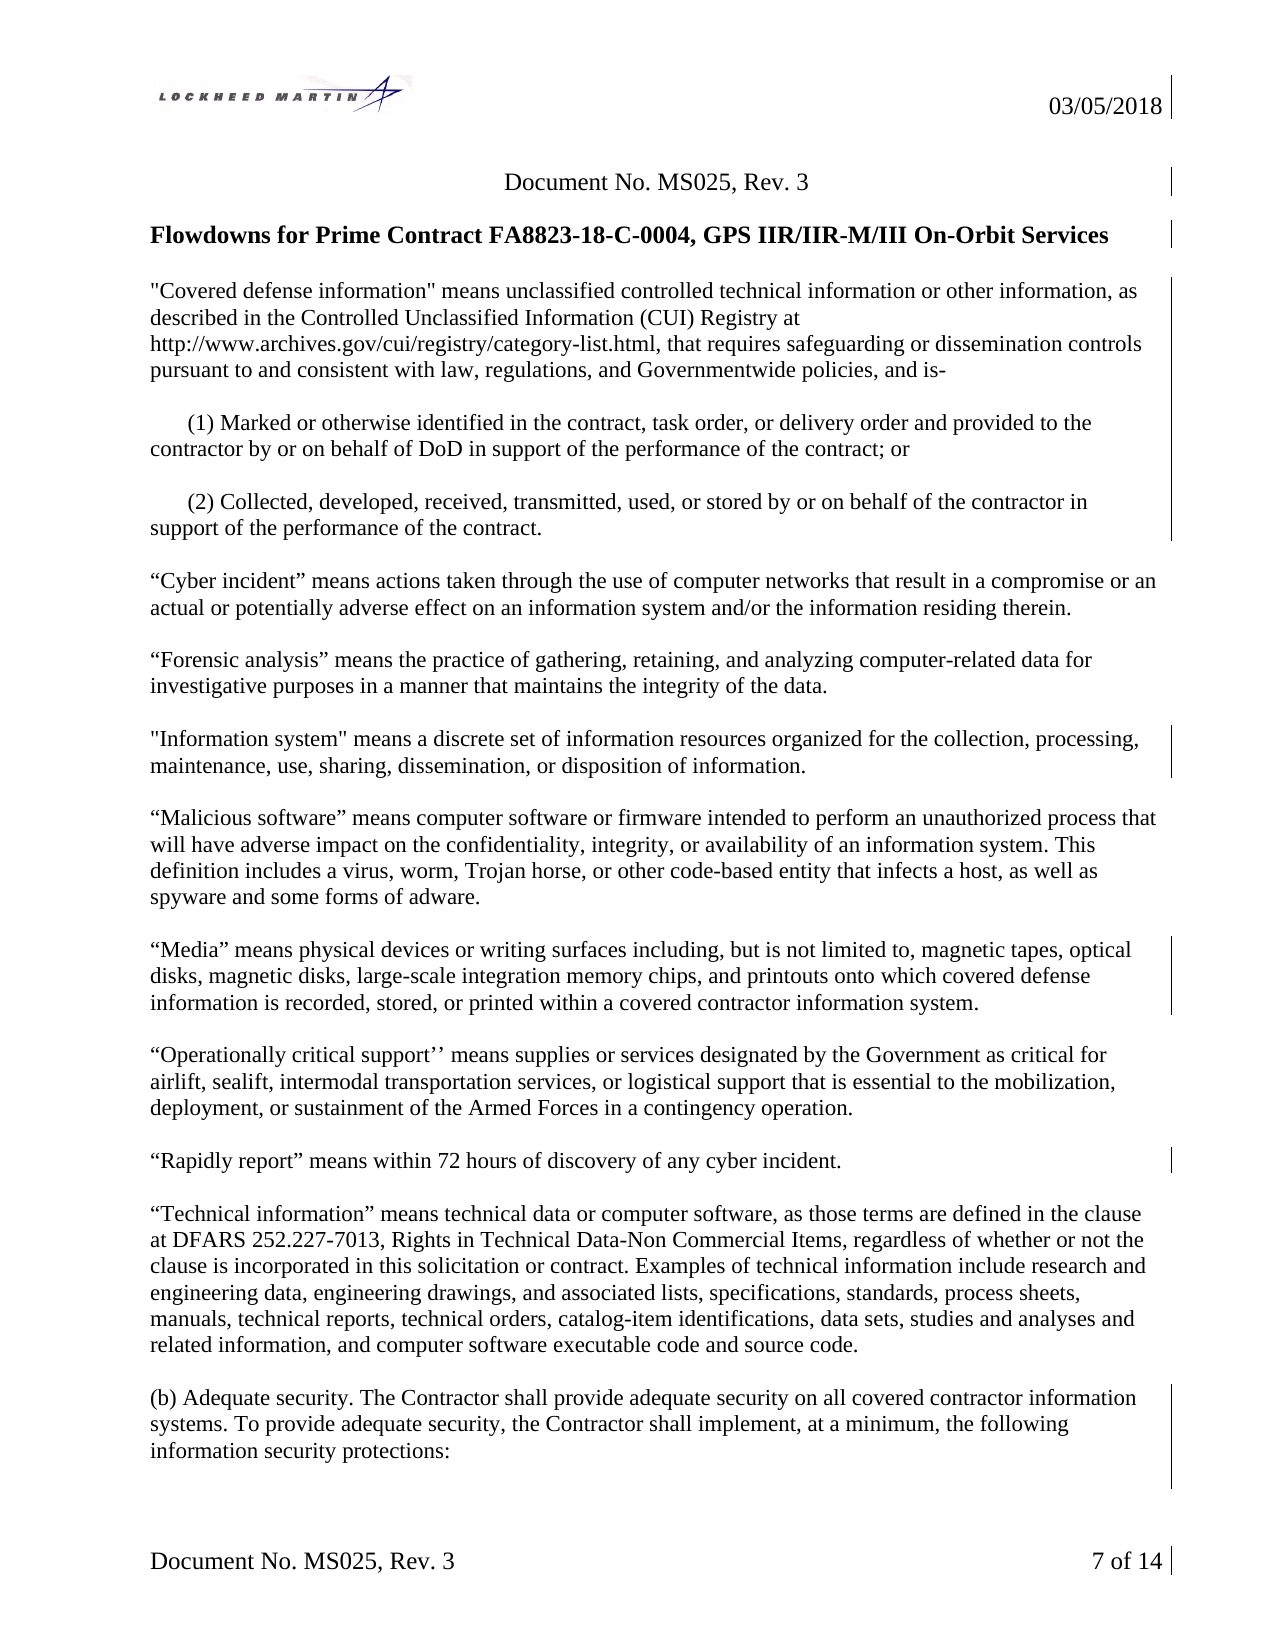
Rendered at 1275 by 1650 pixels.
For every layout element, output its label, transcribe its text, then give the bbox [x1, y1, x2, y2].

text “Forensic analysis” means the practice of gathering, retaining, and analyzing computer-related data for investigative purposes in a manner that maintains the integrity of the data. [150, 646, 1162, 699]
text "Information system" means a discrete set of information resources organized for the collection, processing, maintenance, use, sharing, dissemination, or disposition of information. [150, 725, 1162, 778]
text (2) Collected, developed, received, transmitted, used, or stored by or on behalf of the contractor in support of the performance of the contract. [150, 488, 1162, 541]
text “Technical information” means technical data or computer software, as those terms are defined in the clause at DFARS 252.227-7013, Rights in Technical Data-Non Commercial Items, regardless of whether or not the clause is incorporated in this solicitation or contract. Examples of technical information include research and engineering data, engineering drawings, and associated lists, specifications, standards, process sheets, manuals, technical reports, technical orders, catalog-item identifications, data sets, studies and analyses and related information, and computer software executable code and source code. [150, 1200, 1162, 1358]
text (1) Marked or otherwise identified in the contract, task order, or delivery order and provided to the contractor by or on behalf of DoD in support of the performance of the contract; or [150, 409, 1162, 462]
text “Rapidly report” means within 72 hours of discovery of any cyber incident. [150, 1147, 1162, 1173]
text (b) Adequate security. The Contractor shall provide adequate security on all covered contractor information systems. To provide adequate security, the Contractor shall implement, at a minimum, the following information security protections: [150, 1384, 1162, 1463]
picture [150, 75, 413, 114]
text “Media” means physical devices or writing surfaces including, but is not limited to, magnetic tapes, optical disks, magnetic disks, large-scale integration memory chips, and printouts onto which covered defense information is recorded, stored, or printed within a covered contractor information system. [150, 936, 1162, 1015]
text “Cyber incident” means actions taken through the use of computer networks that result in a compromise or an actual or potentially adverse effect on an information system and/or the information residing therein. [150, 567, 1162, 620]
text “Operationally critical support’’ means supplies or services designated by the Government as critical for airlift, sealift, intermodal transportation services, or logistical support that is essential to the mobilization, deployment, or sustainment of the Armed Forces in a contingency operation. [150, 1042, 1162, 1121]
text "Covered defense information" means unclassified controlled technical information or other information, as described in the Controlled Unclassified Information (CUI) Registry at http://www.archives.gov/cui/registry/category-list.html, that requires safeguarding or dissemination controls pursuant to and consistent with law, regulations, and Governmentwide policies, and is- [150, 277, 1162, 383]
text “Malicious software” means computer software or firmware intended to perform an unauthorized process that will have adverse impact on the confidentiality, integrity, or availability of an information system. This definition includes a virus, worm, Trojan horse, or other code-based entity that infects a host, as well as spyware and some forms of adware. [150, 804, 1162, 910]
